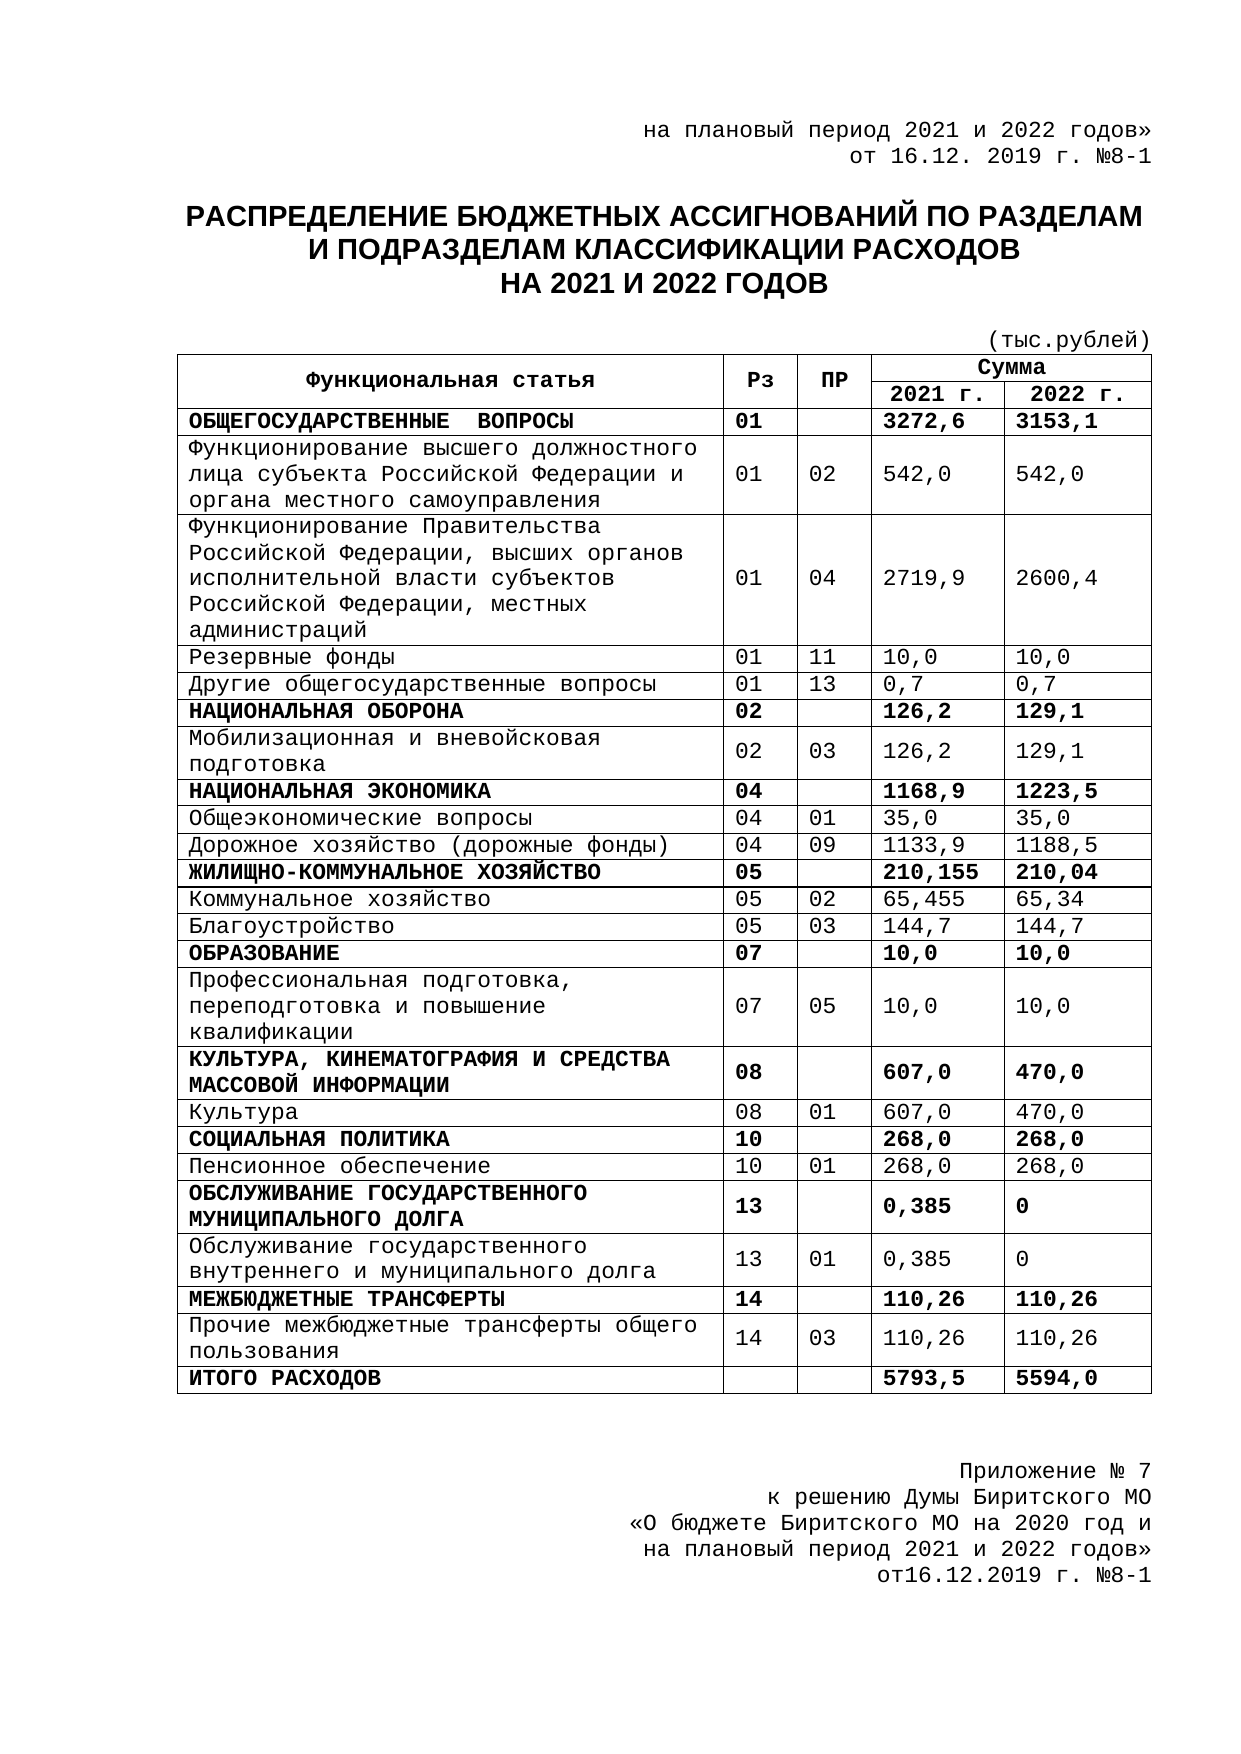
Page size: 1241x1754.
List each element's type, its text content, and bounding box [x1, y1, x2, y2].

table_cell СОЦИАЛЬНАЯ ПОЛИТИКА [178, 1127, 723, 1153]
table_cell 268,0 [1005, 1154, 1151, 1180]
table_cell 10,0 [1005, 968, 1151, 1046]
table_cell 01 [724, 646, 797, 672]
table_cell 1188,5 [1005, 834, 1151, 859]
table_cell 02 [798, 888, 871, 913]
table_header ПР [798, 355, 871, 408]
table_cell 08 [724, 1047, 797, 1099]
table_cell 2719,9 [872, 515, 1004, 644]
table_cell Дорожное хозяйство (дорожные фонды) [178, 834, 723, 859]
table_cell 05 [798, 968, 871, 1046]
table_cell [798, 1047, 871, 1099]
table_cell Мобилизационная и вневойсковая подготовка [178, 727, 723, 778]
table_cell [798, 1287, 871, 1313]
table_cell 13 [724, 1234, 797, 1286]
table_cell 65,455 [872, 888, 1004, 913]
table_cell НАЦИОНАЛЬНАЯ ОБОРОНА [178, 700, 723, 726]
table_cell 126,2 [872, 727, 1004, 778]
table_cell Общеэкономические вопросы [178, 806, 723, 832]
table_header Рз [724, 355, 797, 408]
table_cell 04 [798, 515, 871, 644]
text НА 2021 И 2022 ГОДОВ [177, 266, 1152, 299]
table_cell 607,0 [872, 1100, 1004, 1126]
table_cell 2021 г. [872, 382, 1004, 408]
table_cell 110,26 [1005, 1314, 1151, 1366]
table_cell [798, 1367, 871, 1393]
table_cell Культура [178, 1100, 723, 1126]
table_cell 05 [724, 860, 797, 886]
table_cell 13 [724, 1181, 797, 1233]
table_cell 5594,0 [1005, 1367, 1151, 1393]
table_cell [724, 1367, 797, 1393]
text на плановый период 2021 и 2022 годов» [177, 1538, 1152, 1563]
table_cell 1168,9 [872, 780, 1004, 805]
table_cell 01 [724, 515, 797, 644]
table_cell 01 [724, 409, 797, 435]
table_cell [798, 1181, 871, 1233]
table_cell 5793,5 [872, 1367, 1004, 1393]
table_header Функциональная статья [178, 355, 723, 408]
table_cell 0 [1005, 1234, 1151, 1286]
table_cell 110,26 [1005, 1287, 1151, 1313]
table_cell 542,0 [1005, 436, 1151, 514]
table_cell 03 [798, 914, 871, 940]
table_cell Другие общегосударственные вопросы [178, 673, 723, 698]
table_cell 0,7 [1005, 673, 1151, 698]
table_cell 10 [724, 1127, 797, 1153]
table_cell 07 [724, 968, 797, 1046]
table_cell 210,155 [872, 860, 1004, 886]
table_cell 2600,4 [1005, 515, 1151, 644]
table_cell 03 [798, 727, 871, 778]
table_cell [798, 780, 871, 805]
table_cell Благоустройство [178, 914, 723, 940]
table_cell [798, 409, 871, 435]
table_cell [798, 860, 871, 886]
table_cell 01 [798, 1100, 871, 1126]
table_cell 144,7 [872, 914, 1004, 940]
table_cell 10,0 [1005, 941, 1151, 967]
table_cell ОБРАЗОВАНИЕ [178, 941, 723, 967]
table_cell 14 [724, 1287, 797, 1313]
text от 16.12. 2019 г. №8-1 [177, 144, 1152, 170]
table_cell МЕЖБЮДЖЕТНЫЕ ТРАНСФЕРТЫ [178, 1287, 723, 1313]
table_cell 10,0 [872, 941, 1004, 967]
table_cell 10,0 [872, 646, 1004, 672]
table_cell [798, 941, 871, 967]
table_cell Функционирование высшего должностного лица субъекта Российской Федерации и органа местного самоуправления [178, 436, 723, 514]
table_header Сумма [872, 355, 1151, 381]
table_cell 07 [724, 941, 797, 967]
table_cell 129,1 [1005, 727, 1151, 778]
table_cell ОБСЛУЖИВАНИЕ ГОСУДАРСТВЕННОГО МУНИЦИПАЛЬНОГО ДОЛГА [178, 1181, 723, 1233]
text Приложение № 7 [177, 1460, 1152, 1486]
table_cell 3272,6 [872, 409, 1004, 435]
table_cell 01 [724, 436, 797, 514]
text «О бюджете Биритского МО на 2020 год и [177, 1512, 1152, 1538]
table_cell 0 [1005, 1181, 1151, 1233]
text к решению Думы Биритского МО [177, 1486, 1152, 1512]
table_cell 35,0 [872, 806, 1004, 832]
table_cell КУЛЬТУРА, КИНЕМАТОГРАФИЯ И СРЕДСТВА МАССОВОЙ ИНФОРМАЦИИ [178, 1047, 723, 1099]
table_cell 04 [724, 780, 797, 805]
text (тыс.рублей) [177, 328, 1152, 354]
table_cell 02 [724, 727, 797, 778]
table_cell 03 [798, 1314, 871, 1366]
table_cell 05 [724, 914, 797, 940]
table_cell 1133,9 [872, 834, 1004, 859]
table_cell 144,7 [1005, 914, 1151, 940]
table_cell 129,1 [1005, 700, 1151, 726]
table_cell 470,0 [1005, 1100, 1151, 1126]
table_cell Функционирование Правительства Российской Федерации, высших органов исполнительной власти субъектов Российской Федерации, местных администраций [178, 515, 723, 644]
table_cell 35,0 [1005, 806, 1151, 832]
table_cell Професcиональная подготовка, переподготовка и повышение квалификации [178, 968, 723, 1046]
table_cell 268,0 [872, 1127, 1004, 1153]
table_cell 04 [724, 806, 797, 832]
table_cell 470,0 [1005, 1047, 1151, 1099]
table_cell 0,385 [872, 1181, 1004, 1233]
table_cell 01 [798, 1154, 871, 1180]
table_cell 542,0 [872, 436, 1004, 514]
table_cell Резервные фонды [178, 646, 723, 672]
table_cell 268,0 [872, 1154, 1004, 1180]
table_cell 13 [798, 673, 871, 698]
text на плановый период 2021 и 2022 годов» [177, 118, 1152, 144]
table_cell 0,7 [872, 673, 1004, 698]
table_cell 04 [724, 834, 797, 859]
table_cell 01 [724, 673, 797, 698]
table_cell 0,385 [872, 1234, 1004, 1286]
table_cell НАЦИОНАЛЬНАЯ ЭКОНОМИКА [178, 780, 723, 805]
table_cell 607,0 [872, 1047, 1004, 1099]
table_cell 01 [798, 1234, 871, 1286]
table_cell 09 [798, 834, 871, 859]
table_cell 05 [724, 888, 797, 913]
table_cell 02 [724, 700, 797, 726]
table_cell 10,0 [872, 968, 1004, 1046]
table_cell 08 [724, 1100, 797, 1126]
table_cell Пенсионное обеспечение [178, 1154, 723, 1180]
table_cell Коммунальное хозяйство [178, 888, 723, 913]
table_cell 2022 г. [1005, 382, 1151, 408]
table_cell Обслуживание государственного внутреннего и муниципального долга [178, 1234, 723, 1286]
table_cell Прочие межбюджетные трансферты общего пользования [178, 1314, 723, 1366]
table_cell 110,26 [872, 1314, 1004, 1366]
table_cell ЖИЛИЩНО-КОММУНАЛЬНОЕ ХОЗЯЙСТВО [178, 860, 723, 886]
table_cell [798, 700, 871, 726]
table_cell 1223,5 [1005, 780, 1151, 805]
table_cell 14 [724, 1314, 797, 1366]
table_cell ОБЩЕГОСУДАРСТВЕННЫЕ ВОПРОСЫ [178, 409, 723, 435]
table_cell 3153,1 [1005, 409, 1151, 435]
table_cell 268,0 [1005, 1127, 1151, 1153]
table_cell 01 [798, 806, 871, 832]
table_cell 11 [798, 646, 871, 672]
table_cell 02 [798, 436, 871, 514]
text РАСПРЕДЕЛЕНИЕ БЮДЖЕТНЫХ АССИГНОВАНИЙ ПО РАЗДЕЛАМ И ПОДРАЗДЕЛАМ КЛАССИФИКАЦИИ РАСХОДОВ [177, 199, 1152, 266]
table_cell 126,2 [872, 700, 1004, 726]
table_cell 65,34 [1005, 888, 1151, 913]
table_cell 10 [724, 1154, 797, 1180]
table_cell 210,04 [1005, 860, 1151, 886]
table_cell 10,0 [1005, 646, 1151, 672]
table_cell [798, 1127, 871, 1153]
text от16.12.2019 г. №8-1 [177, 1563, 1152, 1589]
table_cell 110,26 [872, 1287, 1004, 1313]
table_cell ИТОГО РАСХОДОВ [178, 1367, 723, 1393]
